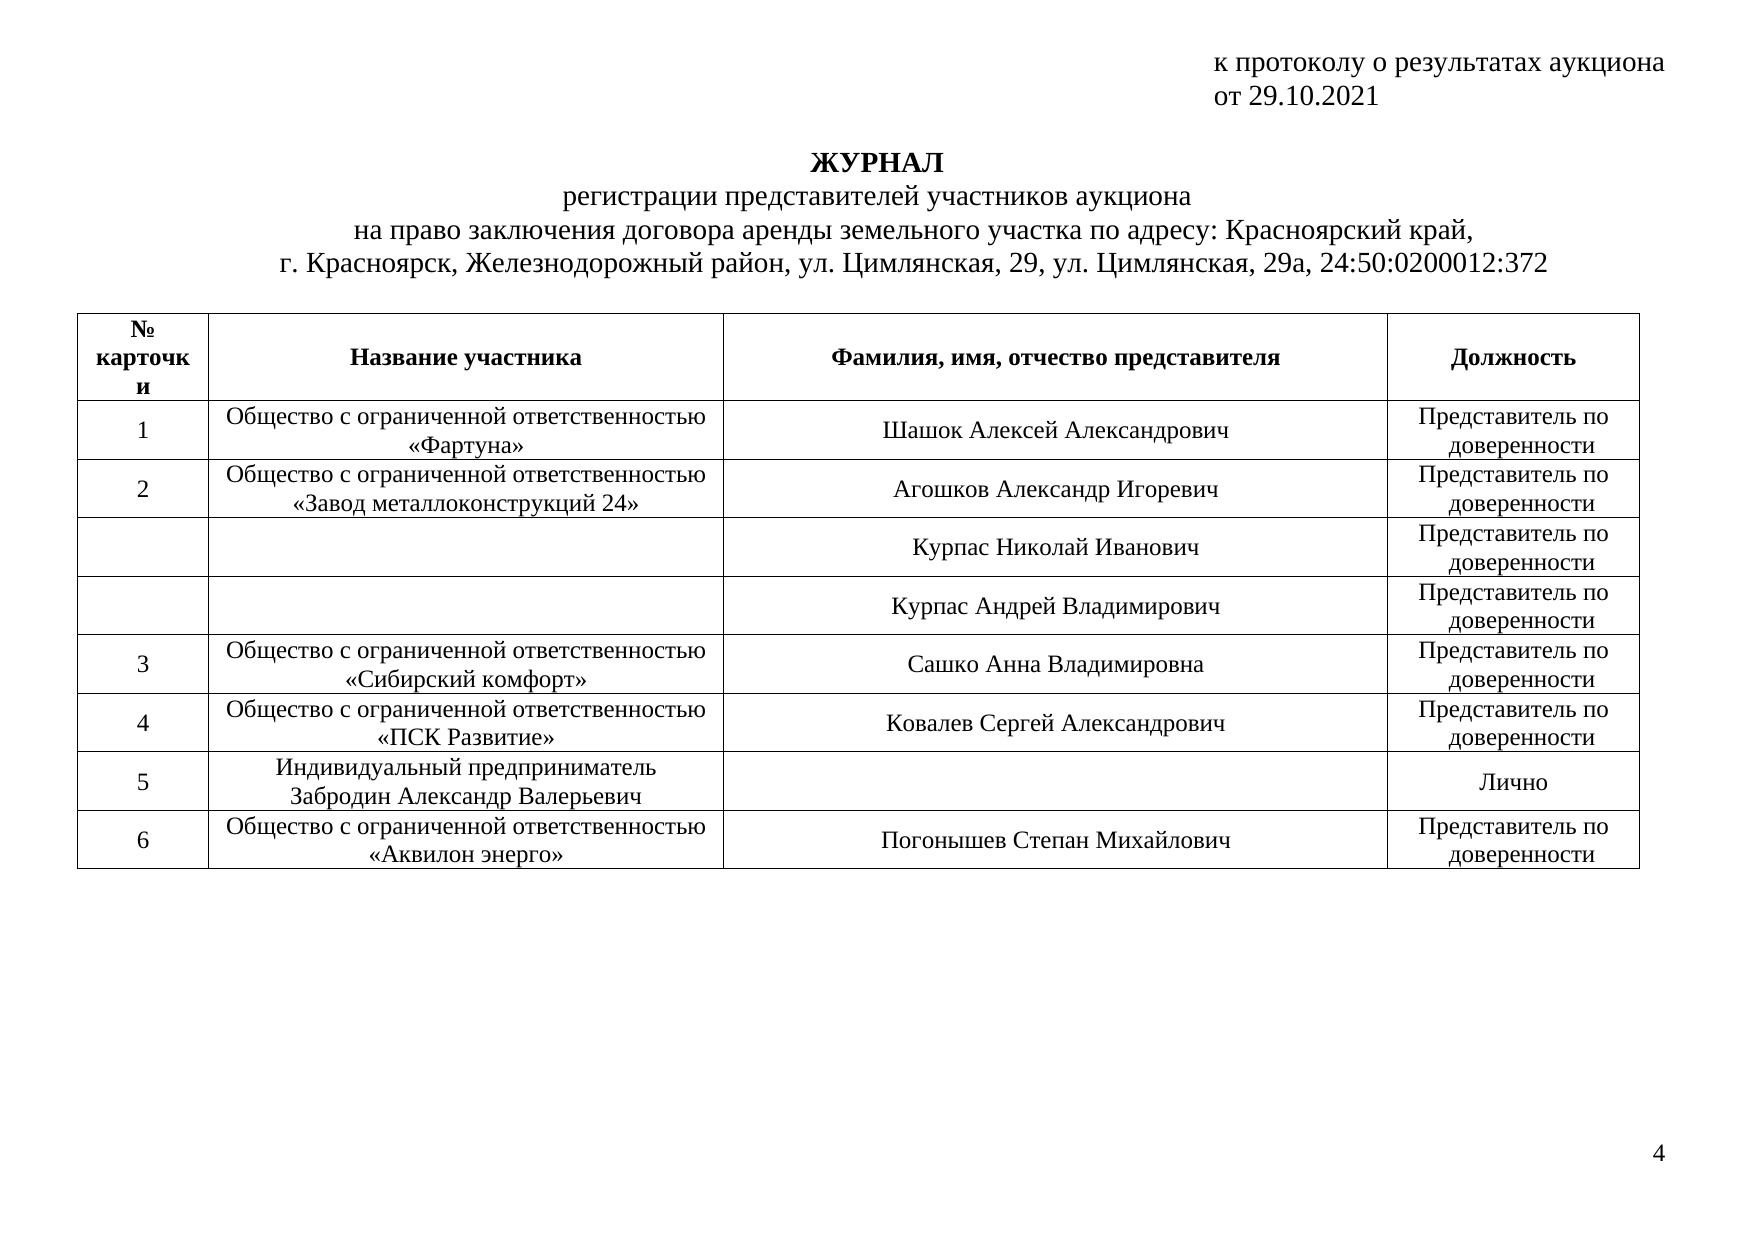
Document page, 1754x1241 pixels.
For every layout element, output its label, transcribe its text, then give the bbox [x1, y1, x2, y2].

table_cell Представитель по доверенности [1388, 460, 1639, 517]
table_cell Представитель по доверенности [1388, 577, 1639, 634]
table_cell Индивидуальный предприниматель Забродин Александр Валерьевич [209, 752, 723, 810]
table_cell Погонышев Степан Михайлович [724, 811, 1387, 868]
table_cell Представитель по доверенности [1388, 694, 1639, 751]
table_cell Общество с ограниченной ответственностью «Фартуна» [209, 401, 723, 458]
table_header № карточки [78, 314, 208, 400]
table_cell 4 [78, 694, 208, 751]
table_header Должность [1388, 314, 1639, 400]
table_cell Общество с ограниченной ответственностью «ПСК Развитие» [209, 694, 723, 751]
table_cell Представитель по доверенности [1388, 518, 1639, 576]
table_cell [209, 577, 723, 634]
text ЖУРНАЛ [89, 145, 1665, 178]
text от 29.10.2021 [89, 78, 1665, 111]
table_cell Представитель по доверенности [1388, 811, 1639, 868]
text регистрации представителей участников аукциона [89, 178, 1665, 212]
table_header Фамилия, имя, отчество представителя [724, 314, 1387, 400]
table_cell Шашок Алексей Александрович [724, 401, 1387, 458]
table_cell Агошков Александр Игоревич [724, 460, 1387, 517]
table_cell Представитель по доверенности [1388, 401, 1639, 458]
text к протоколу о результатах аукциона [1214, 44, 1665, 78]
table_cell 2 [78, 460, 208, 517]
text г. Красноярск, Железнодорожный район, ул. Цимлянская, 29, ул. Цимлянская, 29а, 24:50:0200012:372 [89, 246, 1665, 279]
table_cell Ковалев Сергей Александрович [724, 694, 1387, 751]
table_cell 3 [78, 635, 208, 693]
table_cell Курпас Андрей Владимирович [724, 577, 1387, 634]
table_header Название участника [209, 314, 723, 400]
table_cell [724, 752, 1387, 810]
table_cell Общество с ограниченной ответственностью «Аквилон энерго» [209, 811, 723, 868]
table_cell Представитель по доверенности [1388, 635, 1639, 693]
table_cell 6 [78, 811, 208, 868]
table_cell 1 [78, 401, 208, 458]
table_cell 5 [78, 752, 208, 810]
table_cell Курпас Николай Иванович [724, 518, 1387, 576]
table_cell [78, 577, 208, 634]
text на право заключения договора аренды земельного участка по адресу: Красноярский край, [89, 212, 1665, 246]
table_cell Общество с ограниченной ответственностью «Завод металлоконструкций 24» [209, 460, 723, 517]
table_cell [209, 518, 723, 576]
table_cell [78, 518, 208, 576]
table_cell Сашко Анна Владимировна [724, 635, 1387, 693]
table_cell Лично [1388, 752, 1639, 810]
table_cell Общество с ограниченной ответственностью «Сибирский комфорт» [209, 635, 723, 693]
